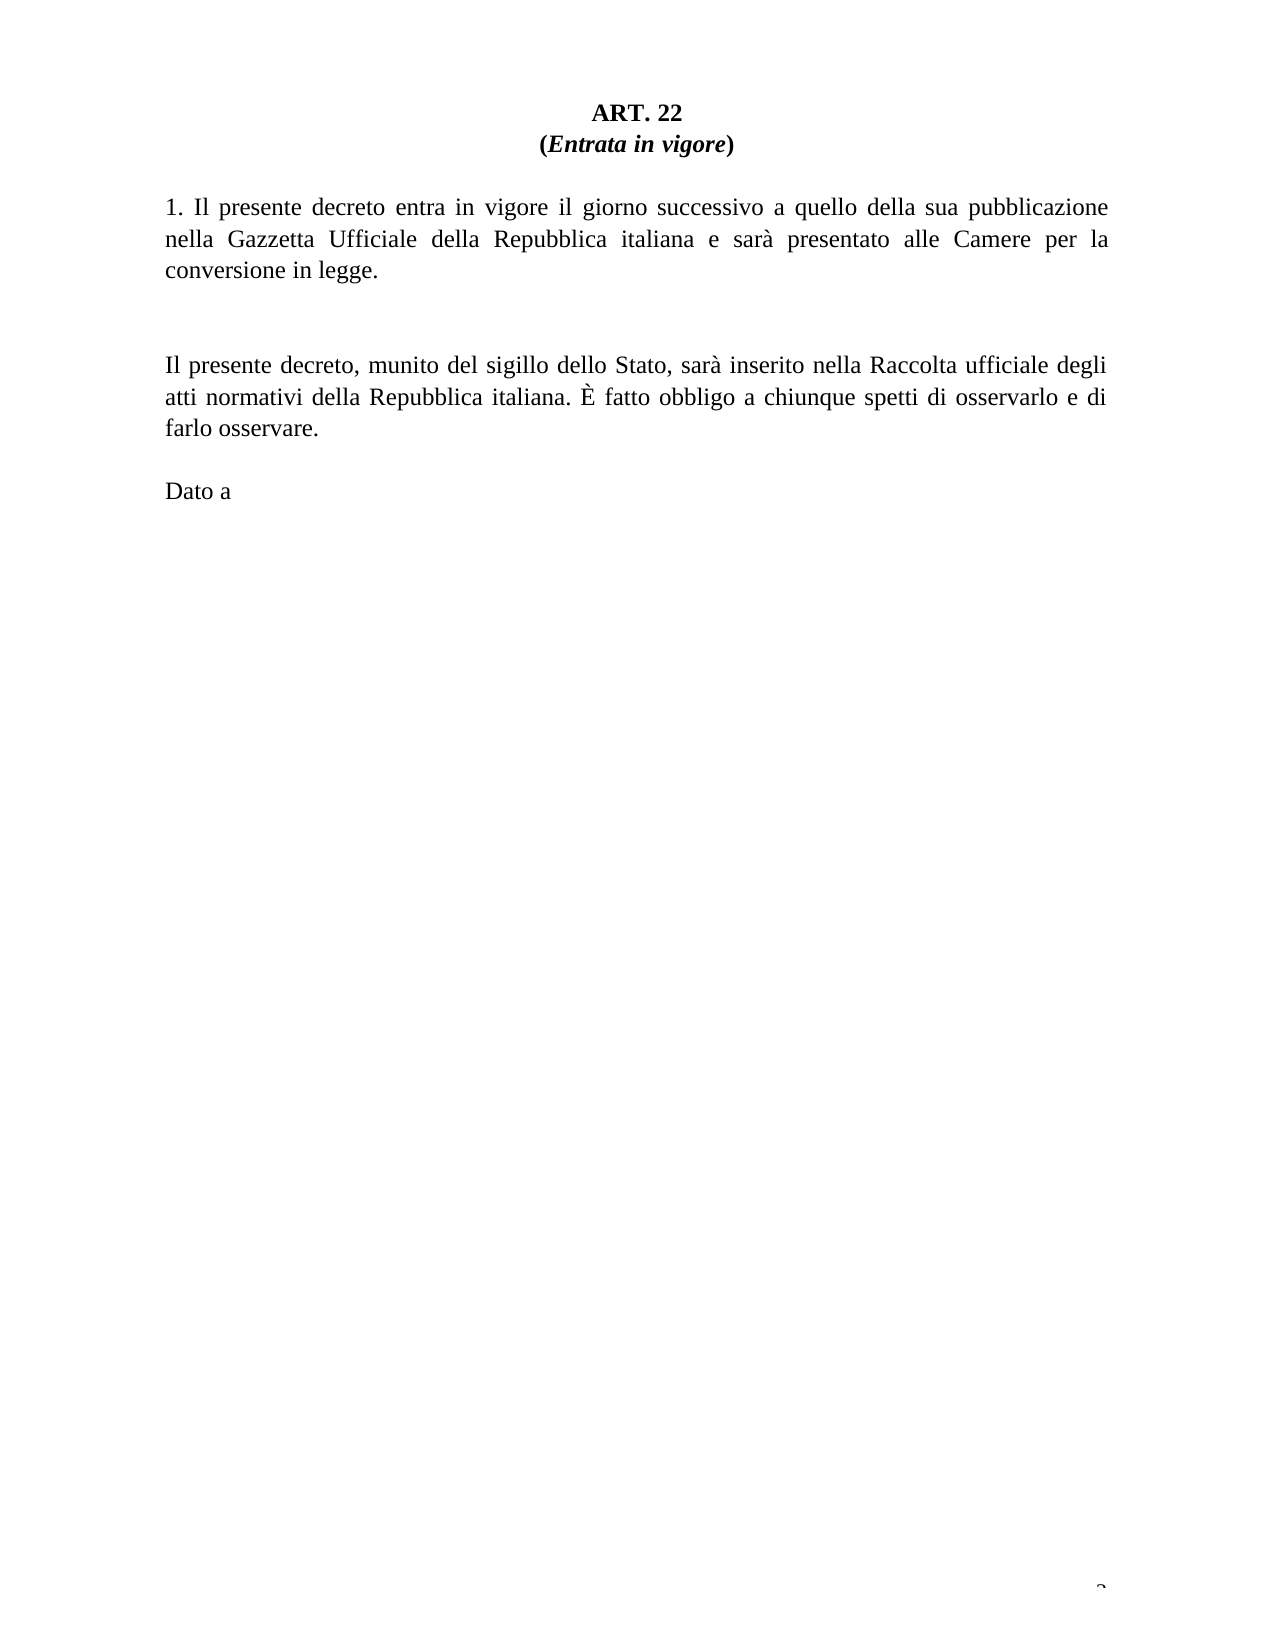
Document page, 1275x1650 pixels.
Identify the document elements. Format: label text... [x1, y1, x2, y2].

text Dato a [165, 476, 1121, 505]
subtitle ART. 22 [187, 98, 1086, 126]
subtitle (Entrata in vigore) [168, 129, 1105, 158]
text 1. Il presente decreto entra in vigore il giorno successivo a quello della sua pubblicazione nella Gazzetta Ufficiale della Repubblica italiana e sarà presentato alle Camere per la conversione in legge. [165, 192, 1108, 284]
text Il presente decreto, munito del sigillo dello Stato, sarà inserito nella Raccolta ufficiale degli atti normativi della Repubblica italiana. È fatto obbligo a chiunque spetti di osservarlo e di farlo osservare. [165, 350, 1108, 442]
